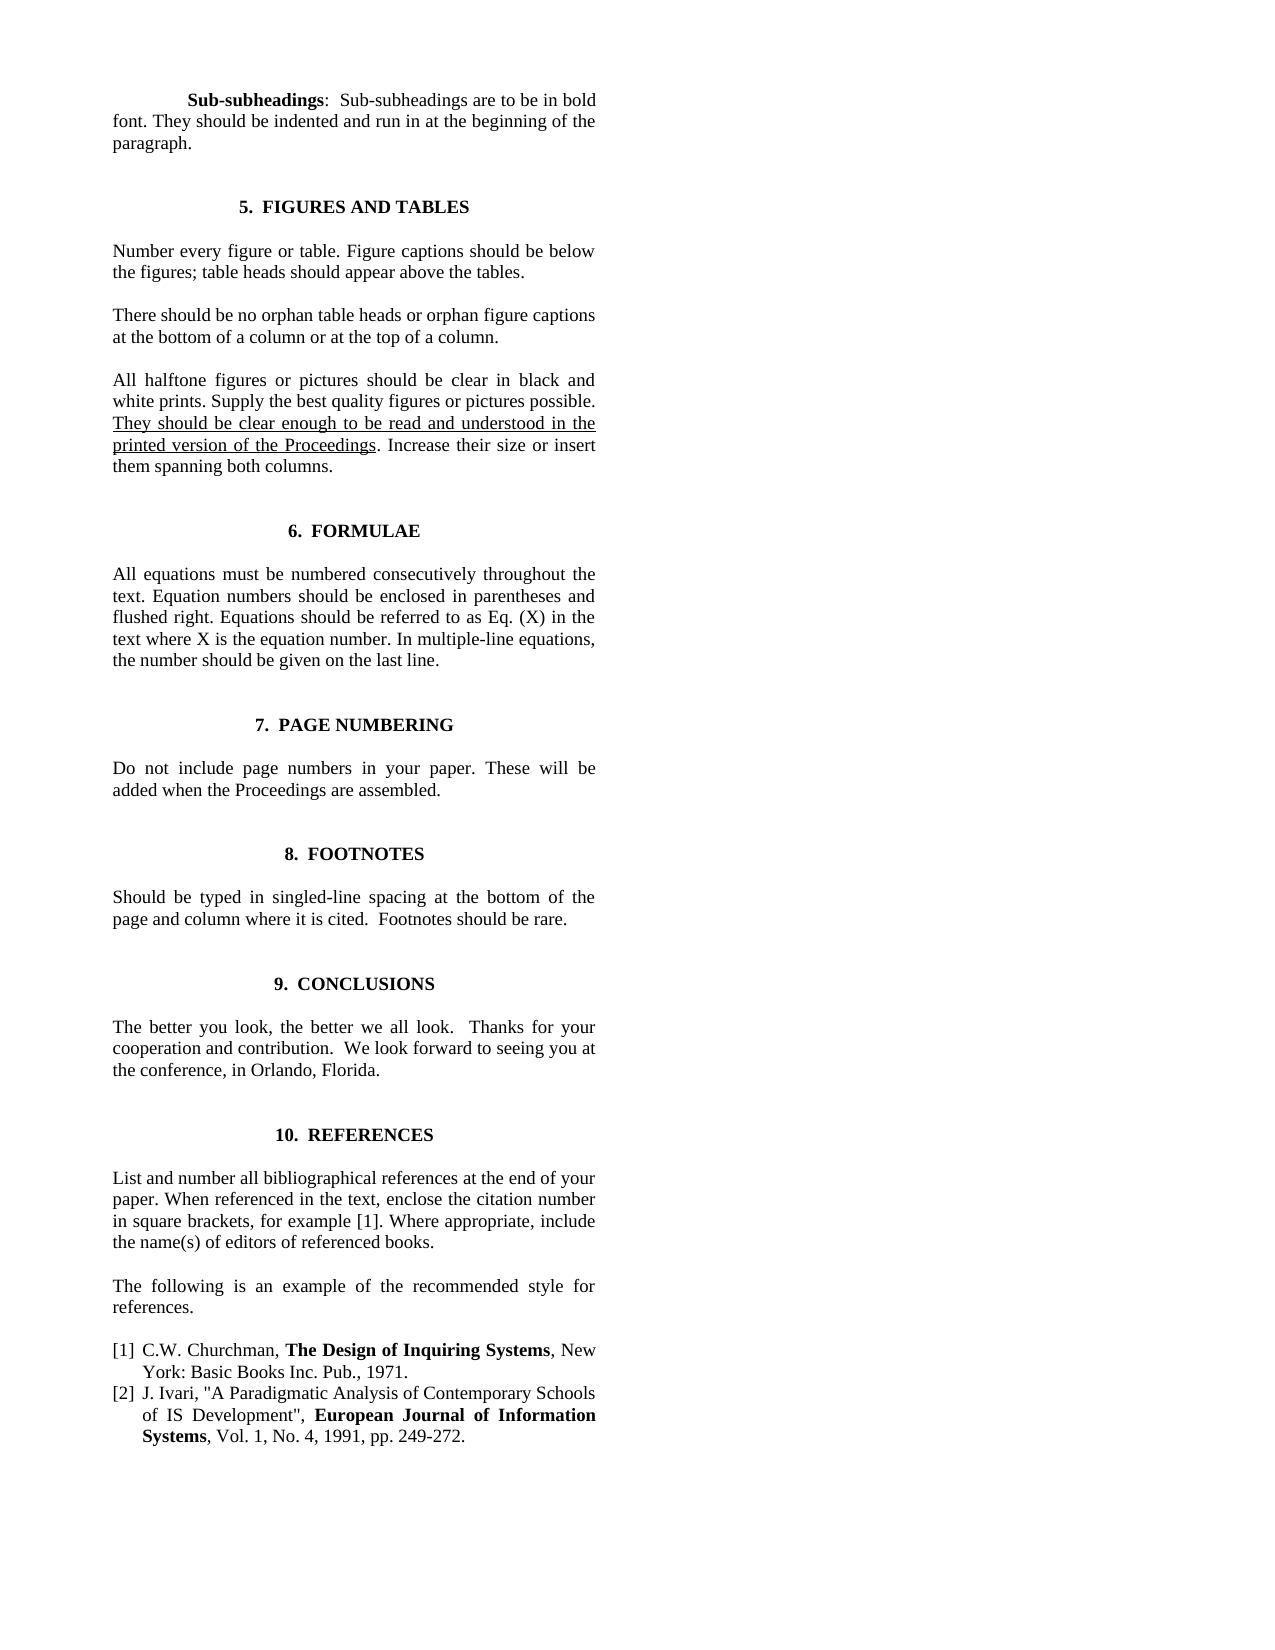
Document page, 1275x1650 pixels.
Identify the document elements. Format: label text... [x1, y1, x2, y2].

text There should be no orphan table heads or orphan figure captions at the bottom of a column or at the top of a column. [112, 304, 596, 347]
text All equations must be numbered consecutively throughout the text. Equation numbers should be enclosed in parentheses and flushed right. Equations should be referred to as Eq. (X) in the text where X is the equation number. In multiple-line equations, the number should be given on the last line. [112, 563, 596, 671]
text All halftone figures or pictures should be clear in black and white prints. Supply the best quality figures or pictures possible. They should be clear enough to be read and understood in the printed version of the Proceedings. Increase their size or insert them spanning both columns. [112, 432, 596, 477]
text 8. FOOTNOTES [112, 843, 596, 865]
text 7. PAGE NUMBERING [112, 714, 596, 735]
text The following is an example of the recommended style for references. [112, 1274, 596, 1318]
text Number every figure or table. Figure captions should be below the figures; table heads should appear above the tables. [112, 239, 596, 283]
text List and number all bibliographical references at the end of your paper. When referenced in the text, enclose the citation number in square brackets, for example [1]. Where appropriate, include the name(s) of editors of referenced books. [112, 1167, 596, 1253]
text The better you look, the better we all look. Thanks for your cooperation and contribution. We look forward to seeing you at the conference, in Orlando, Florida. [112, 1016, 596, 1080]
text Sub-subheadings: Sub-subheadings are to be in bold font. They should be indented and run in at the beginning of the paragraph. [112, 88, 596, 153]
text 6. FORMULAE [112, 520, 596, 541]
text All halftone figures or pictures should be clear in black and white prints. Supply the best quality figures or pictures possible. They should be clear enough to be read and understood in the printed version of the Proceedings. Increase their size or insert them spanning both columns. [112, 369, 596, 431]
text Should be typed in singled-line spacing at the bottom of the page and column where it is cited. Footnotes should be rare. [112, 886, 596, 929]
text 10. REFERENCES [112, 1123, 596, 1145]
text 5. FIGURES AND TABLES [112, 196, 596, 218]
text [2] J. Ivari, "A Paradigmatic Analysis of Contemporary Schools of IS Development", European Journal of Information Systems, Vol. 1, No. 4, 1991, pp. 249-272. [112, 1382, 596, 1447]
text [1] C.W. Churchman, The Design of Inquiring Systems, New York: Basic Books Inc. Pub., 1971. [112, 1339, 596, 1382]
text Do not include page numbers in your paper. These will be added when the Proceedings are assembled. [112, 757, 596, 800]
text 9. CONCLUSIONS [112, 973, 596, 994]
